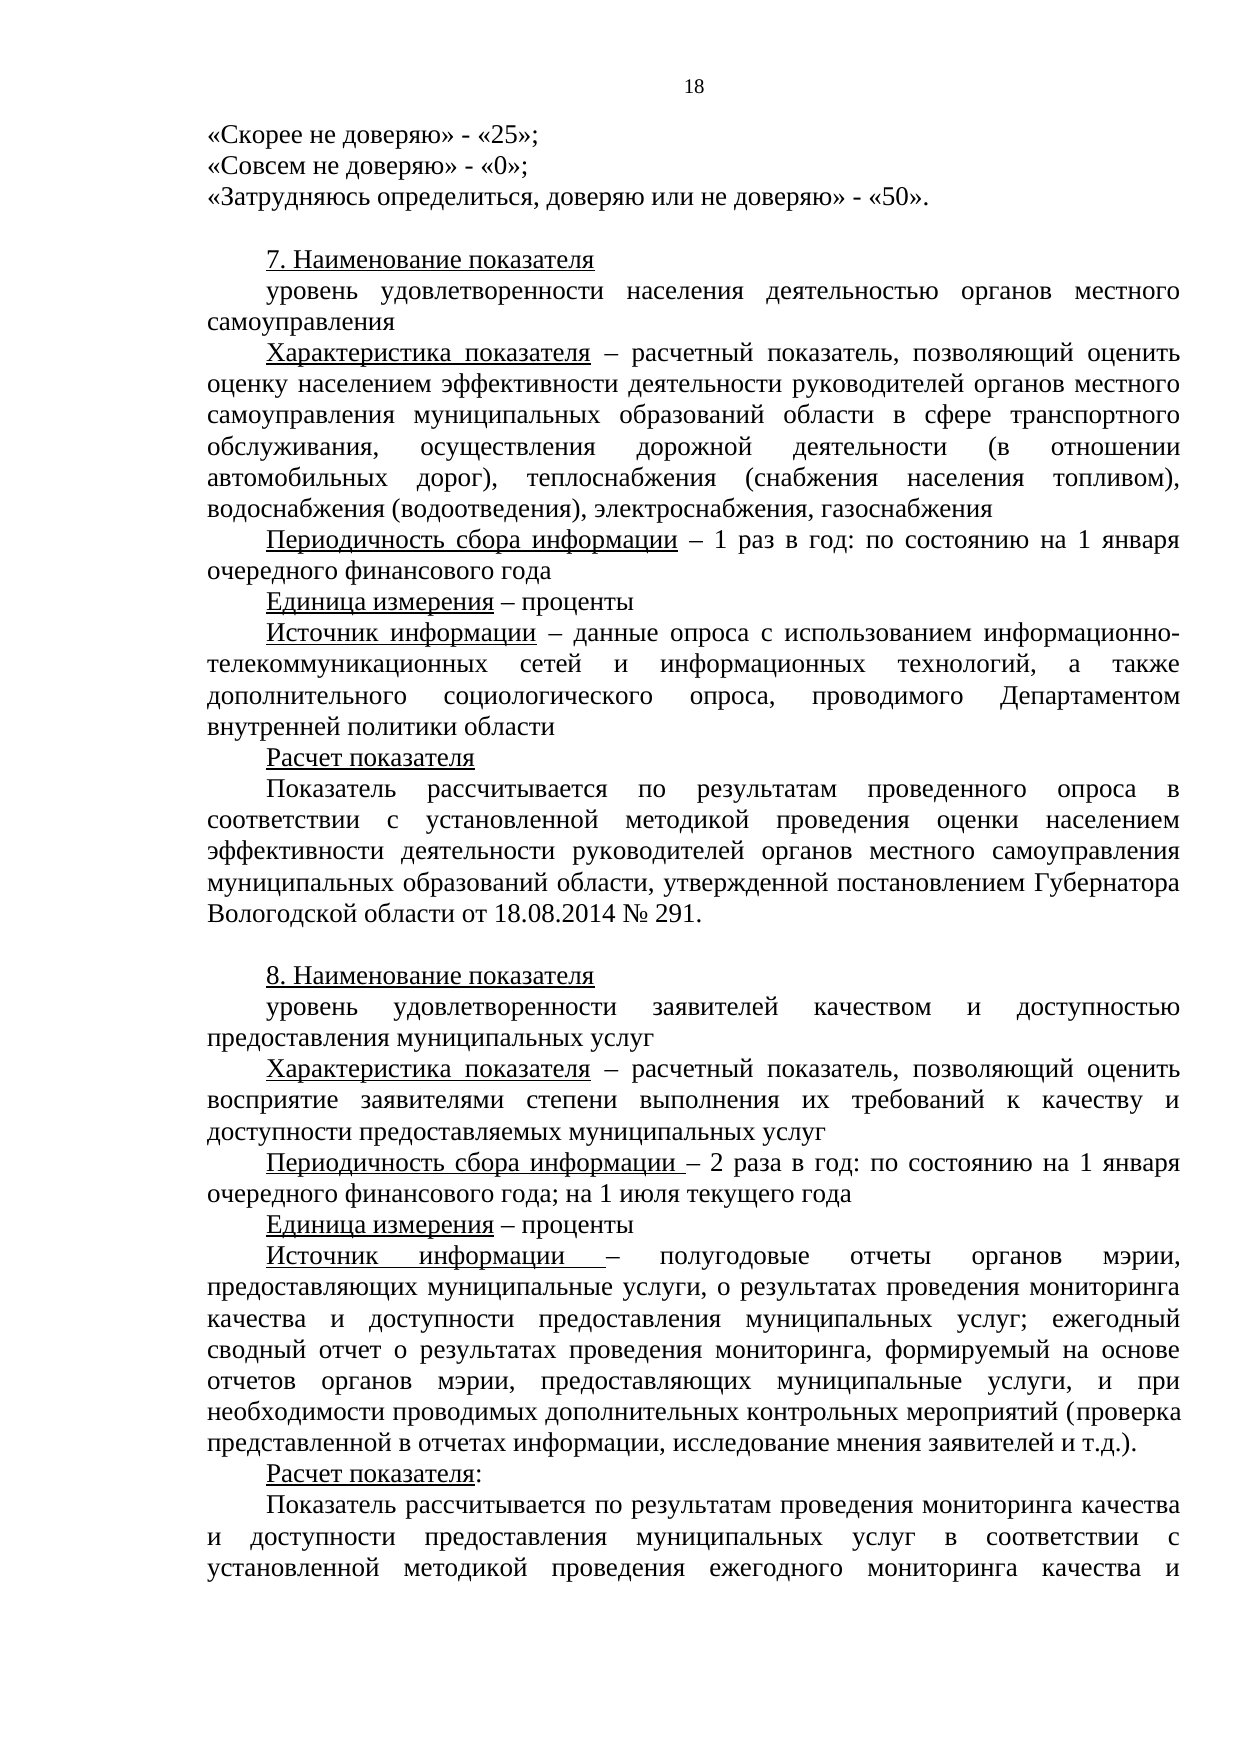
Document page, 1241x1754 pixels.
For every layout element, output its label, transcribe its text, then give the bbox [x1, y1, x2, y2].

text уровень удовлетворенности населения деятельностью органов местного самоуправления [207, 274, 1181, 336]
text «Скорее не доверяю» - «25»; [207, 118, 1181, 149]
text Единица измерения – проценты [207, 1208, 1181, 1239]
text «Затрудняюсь определиться, доверяю или не доверяю» - «50». [207, 180, 1181, 212]
text Расчет показателя: [207, 1457, 1181, 1488]
text Источник информации – данные опроса с использованием информационно-телекоммуникационных сетей и информационных технологий, а также дополнительного социологического опроса, проводимого Департаментом внутренней политики области [207, 616, 1181, 741]
text Расчет показателя [207, 741, 1181, 772]
text Характеристика показателя – расчетный показатель, позволяющий оценить оценку населением эффективности деятельности руководителей органов местного самоуправления муниципальных образований области в сфере транспортного обслуживания, осуществления дорожной деятельности (в отношении автомобильных дорог), теплоснабжения (снабжения населения топливом), водоснабжения (водоотведения), электроснабжения, газоснабжения [207, 336, 1181, 523]
text Источник информации – полугодовые отчеты органов мэрии, предоставляющих муниципальные услуги, о результатах проведения мониторинга качества и доступности предоставления муниципальных услуг; ежегодный сводный отчет о результатах проведения мониторинга, формируемый на основе отчетов органов мэрии, предоставляющих муниципальные услуги, и при необходимости проводимых дополнительных контрольных мероприятий (проверка представленной в отчетах информации, исследование мнения заявителей и т.д.). [207, 1239, 1181, 1457]
text 8. Наименование показателя [207, 959, 1181, 990]
text Характеристика показателя – расчетный показатель, позволяющий оценить восприятие заявителями степени выполнения их требований к качеству и доступности предоставляемых муниципальных услуг [207, 1052, 1181, 1146]
text 7. Наименование показателя [207, 243, 1181, 274]
text Показатель рассчитывается по результатам проведенного опроса в соответствии с установленной методикой проведения оценки населением эффективности деятельности руководителей органов местного самоуправления муниципальных образований области, утвержденной постановлением Губернатора Вологодской области от 18.08.2014 № 291. [207, 772, 1181, 928]
text Периодичность сбора информации – 2 раза в год: по состоянию на 1 января очередного финансового года; на 1 июля текущего года [207, 1146, 1181, 1208]
text Периодичность сбора информации – 1 раз в год: по состоянию на 1 января очередного финансового года [207, 523, 1181, 585]
text Единица измерения – проценты [207, 585, 1181, 616]
text «Совсем не доверяю» - «0»; [207, 149, 1181, 180]
text уровень удовлетворенности заявителей качеством и доступностью предоставления муниципальных услуг [207, 990, 1181, 1052]
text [207, 1488, 1181, 1582]
